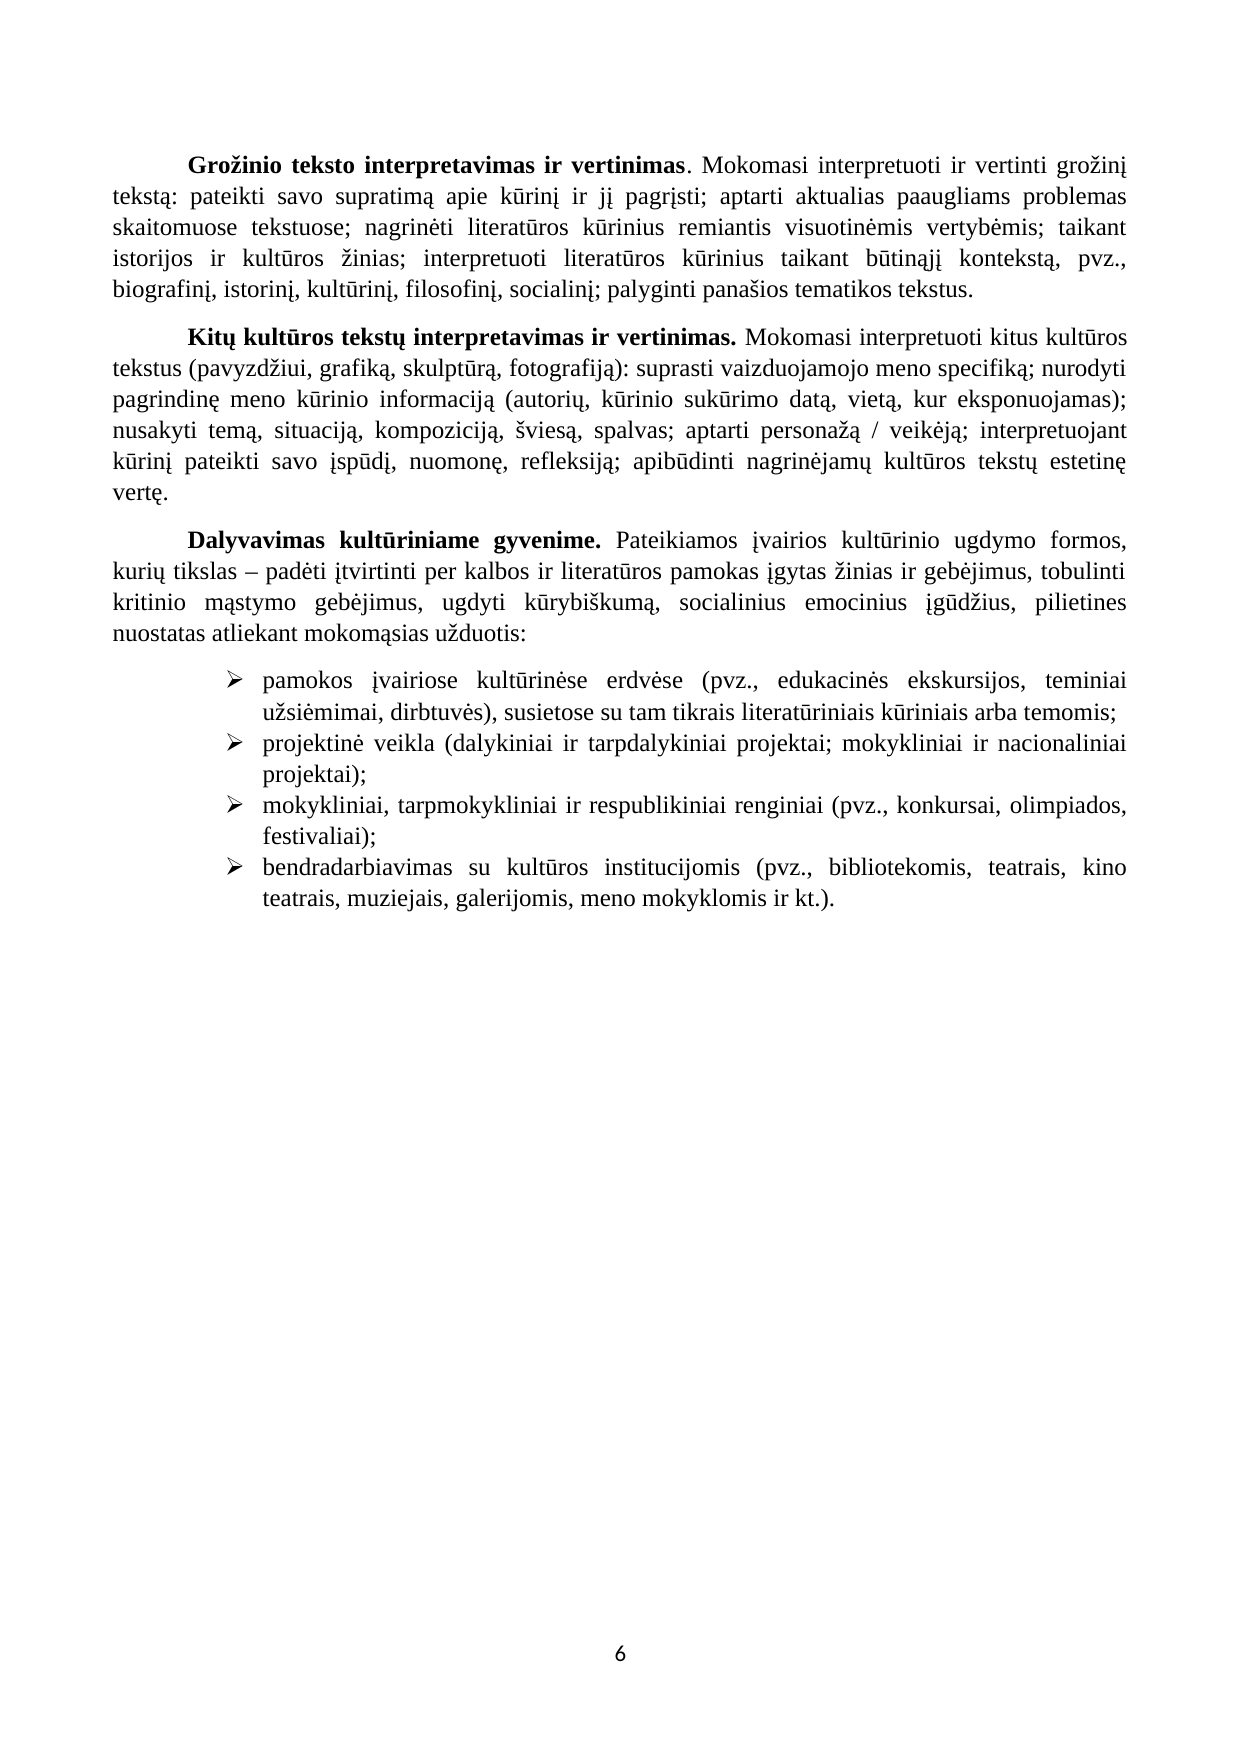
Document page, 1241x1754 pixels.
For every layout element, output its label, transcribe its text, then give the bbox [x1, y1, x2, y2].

text Kitų kultūros tekstų interpretavimas ir vertinimas. Mokomasi interpretuoti kitus kultūros tekstus (pavyzdžiui, grafiką, skulptūrą, fotografiją): suprasti vaizduojamojo meno specifiką; nurodyti pagrindinę meno kūrinio informaciją (autorių, kūrinio sukūrimo datą, vietą, kur eksponuojamas); nusakyti temą, situaciją, kompoziciją, šviesą, spalvas; aptarti personažą / veikėją; interpretuojant kūrinį pateikti savo įspūdį, nuomonę, refleksiją; apibūdinti nagrinėjamų kultūros tekstų estetinę vertę. [112, 322, 1128, 506]
text Dalyvavimas kultūriniame gyvenime. Pateikiamos įvairios kultūrinio ugdymo formos, kurių tikslas – padėti įtvirtinti per kalbos ir literatūros pamokas įgytas žinias ir gebėjimus, tobulinti kritinio mąstymo gebėjimus, ugdyti kūrybiškumą, socialinius emocinius įgūdžius, pilietines nuostatas atliekant mokomąsias užduotis: [112, 525, 1128, 647]
text Grožinio teksto interpretavimas ir vertinimas. Mokomasi interpretuoti ir vertinti grožinį tekstą: pateikti savo supratimą apie kūrinį ir jį pagrįsti; aptarti aktualias paaugliams problemas skaitomuose tekstuose; nagrinėti literatūros kūrinius remiantis visuotinėmis vertybėmis; taikant istorijos ir kultūros žinias; interpretuoti literatūros kūrinius taikant būtinąjį kontekstą, pvz., biografinį, istorinį, kultūrinį, filosofinį, socialinį; palyginti panašios tematikos tekstus. [112, 150, 1128, 303]
list bendradarbiavimas su kultūros institucijomis (pvz., bibliotekomis, teatrais, kino teatrais, muziejais, galerijomis, meno mokyklomis ir kt.). [225, 852, 1128, 912]
list pamokos įvairiose kultūrinėse erdvėse (pvz., edukacinės ekskursijos, teminiai užsiėmimai, dirbtuvės), susietose su tam tikrais literatūriniais kūriniais arba temomis; [225, 666, 1128, 725]
list mokykliniai, tarpmokykliniai ir respublikiniai renginiai (pvz., konkursai, olimpiados, festivaliai); [225, 790, 1128, 849]
list projektinė veikla (dalykiniai ir tarpdalykiniai projektai; mokykliniai ir nacionaliniai projektai); [225, 728, 1128, 787]
